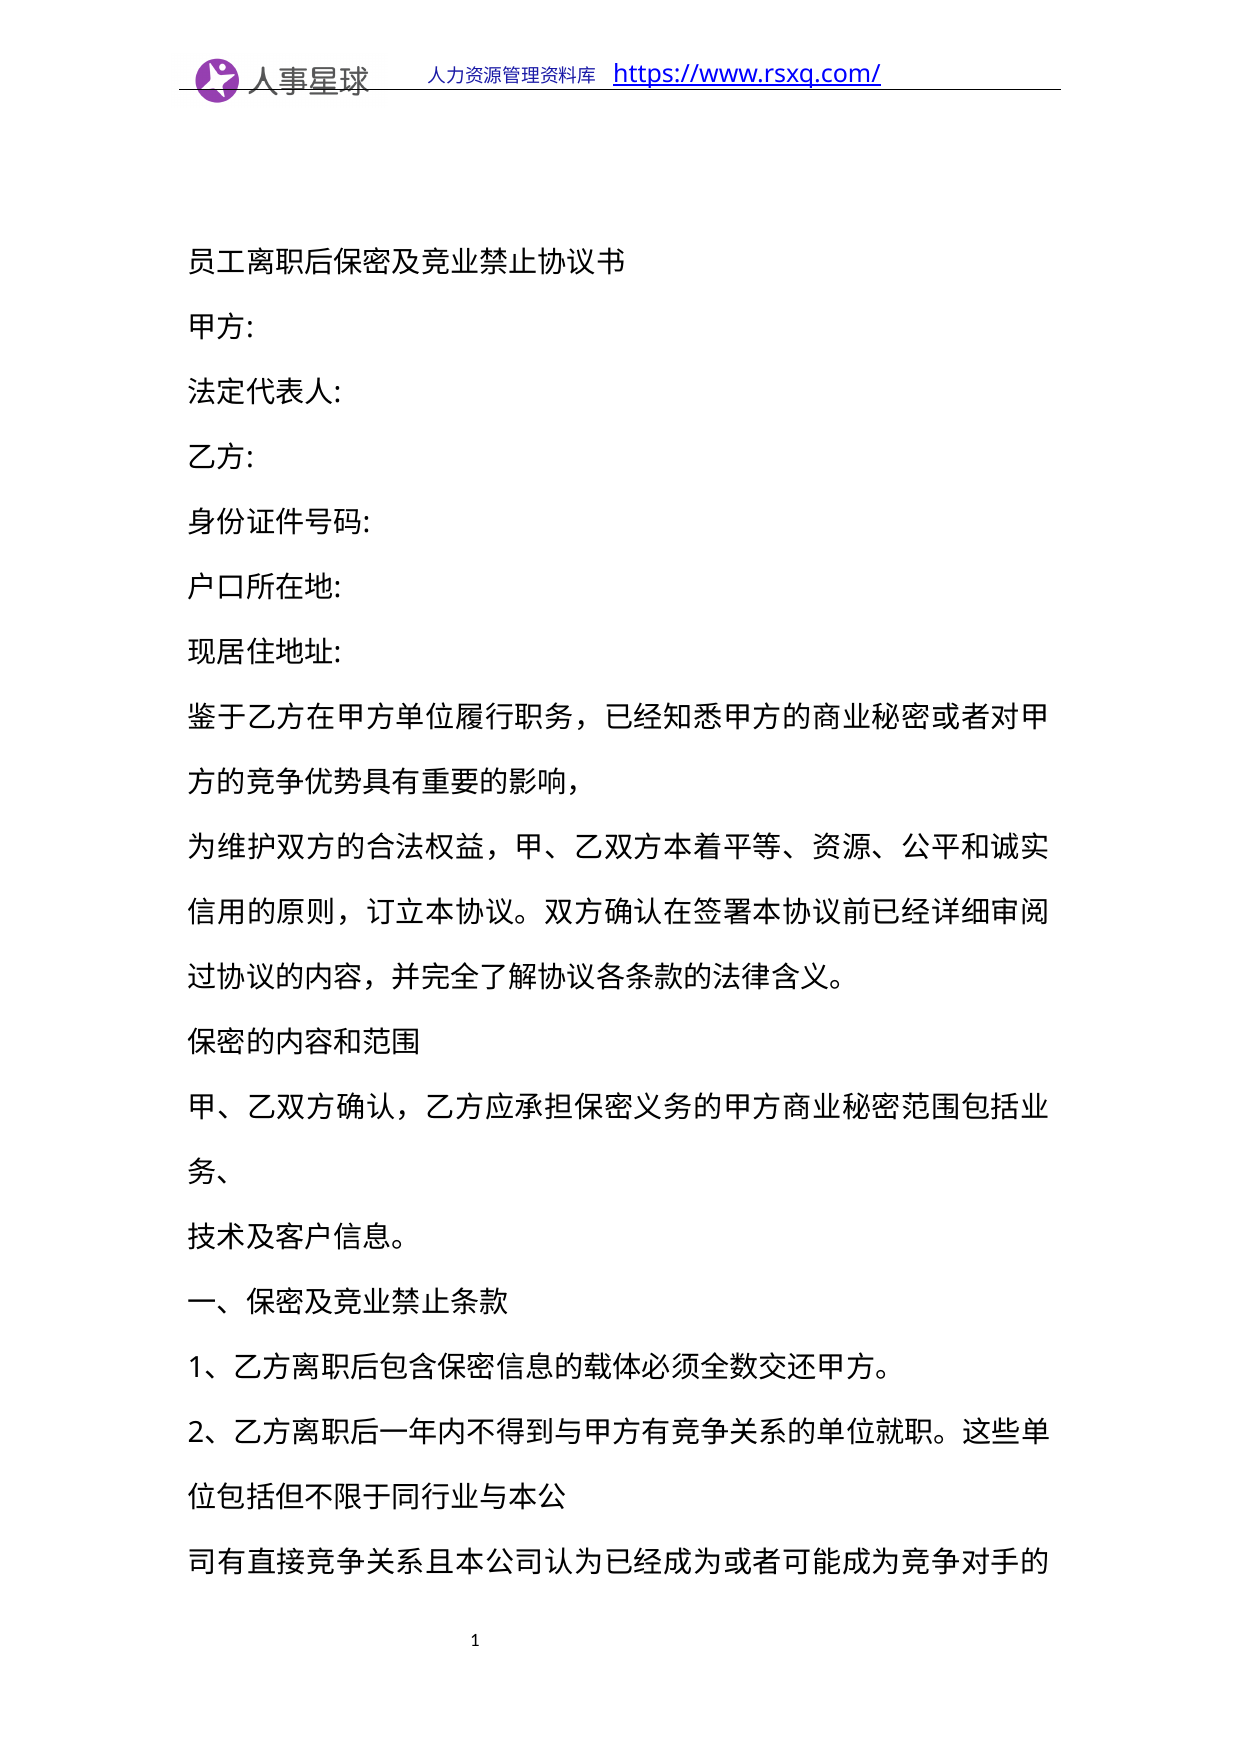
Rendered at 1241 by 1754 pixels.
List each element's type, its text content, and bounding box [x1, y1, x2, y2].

picture [171, 53, 388, 108]
text 身份证件号码: [187, 487, 1053, 552]
text 甲方: [187, 292, 1053, 357]
text 现居住地址: [187, 617, 1053, 682]
text 乙方: [187, 422, 1053, 487]
text 户口所在地: [187, 552, 1053, 617]
text 技术及客户信息。 [187, 1202, 1053, 1267]
text 法定代表人: [187, 357, 1053, 422]
text 一、保密及竞业禁止条款 [187, 1267, 1053, 1332]
text 员工离职后保密及竞业禁止协议书 [187, 227, 1053, 292]
text 鉴于乙方在甲方单位履行职务，已经知悉甲方的商业秘密或者对甲方的竞争优势具有重要的影响， [187, 682, 1053, 812]
text 甲、乙双方确认，乙方应承担保密义务的甲方商业秘密范围包括业务、 [187, 1072, 1053, 1202]
text 2、乙方离职后一年内不得到与甲方有竞争关系的单位就职。这些单位包括但不限于同行业与本公 [187, 1397, 1053, 1527]
text 保密的内容和范围 [187, 1007, 1053, 1072]
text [187, 1527, 1053, 1592]
text 1、乙方离职后包含保密信息的载体必须全数交还甲方。 [187, 1332, 1053, 1397]
text 为维护双方的合法权益，甲、乙双方本着平等、资源、公平和诚实信用的原则，订立本协议。双方确认在签署本协议前已经详细审阅过协议的内容，并完全了解协议各条款的法律含义。 [187, 812, 1053, 1007]
